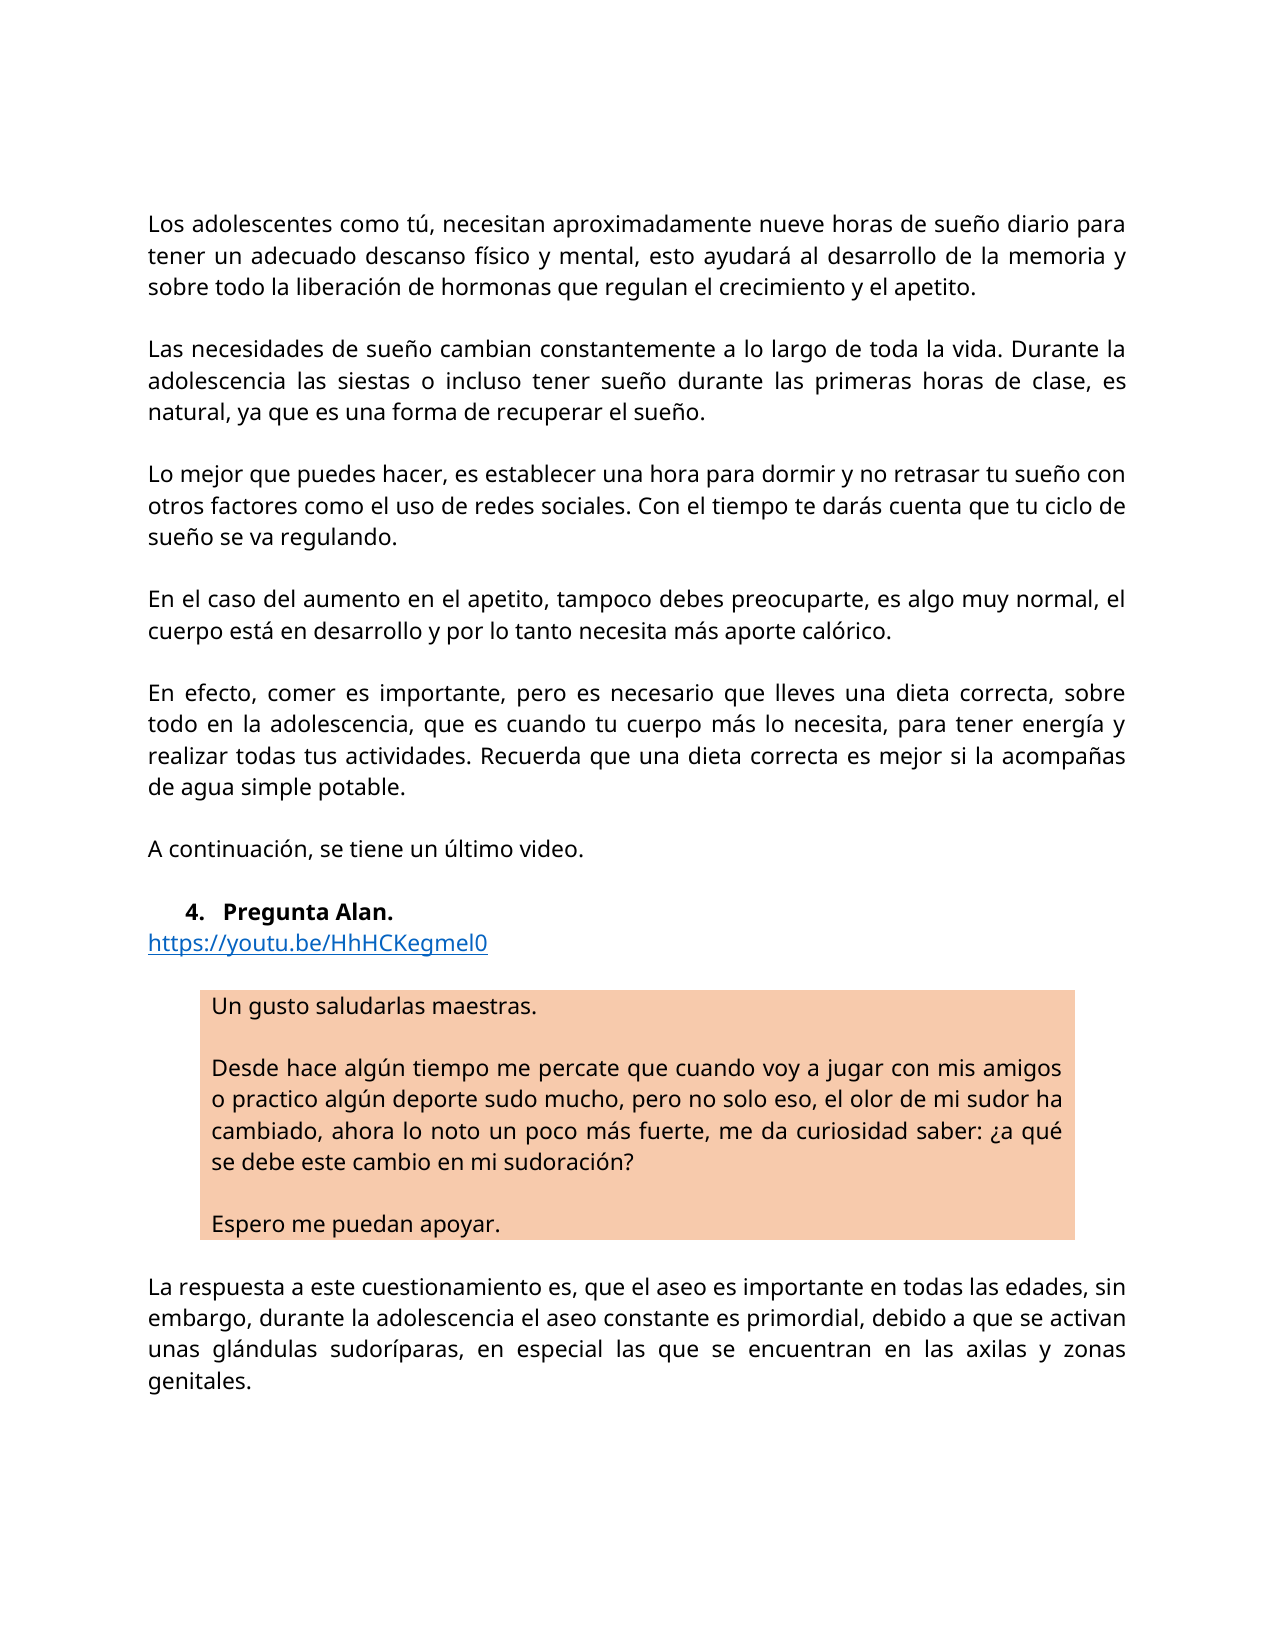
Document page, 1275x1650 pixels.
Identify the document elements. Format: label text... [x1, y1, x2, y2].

table_header Un gusto saludarlas maestras. Desde hace algún tiempo me percate que cuando voy a jugar con mis amigos o practico algún deporte sudo mucho, pero no solo eso, el olor de mi sudor ha cambiado, ahora lo noto un poco más fuerte, me da curiosidad saber: ¿a qué se debe este cambio en mi sudoración? Espero me puedan apoyar. [200, 990, 1075, 1240]
text Los adolescentes como tú, necesitan aproximadamente nueve horas de sueño diario para tener un adecuado descanso físico y mental, esto ayudará al desarrollo de la memoria y sobre todo la liberación de hormonas que regulan el crecimiento y el apetito. [148, 208, 1127, 302]
text En el caso del aumento en el apetito, tampoco debes preocuparte, es algo muy normal, el cuerpo está en desarrollo y por lo tanto necesita más aporte calórico. [148, 583, 1127, 646]
list Pregunta Alan. [185, 896, 1127, 927]
text En efecto, comer es importante, pero es necesario que lleves una dieta correcta, sobre todo en la adolescencia, que es cuando tu cuerpo más lo necesita, para tener energía y realizar todas tus actividades. Recuerda que una dieta correcta es mejor si la acompañas de agua simple potable. [148, 677, 1127, 802]
text La respuesta a este cuestionamiento es, que el aseo es importante en todas las edades, sin embargo, durante la adolescencia el aseo constante es primordial, debido a que se activan unas glándulas sudoríparas, en especial las que se encuentran en las axilas y zonas genitales. [148, 1271, 1127, 1396]
text Lo mejor que puedes hacer, es establecer una hora para dormir y no retrasar tu sueño con otros factores como el uso de redes sociales. Con el tiempo te darás cuenta que tu ciclo de sueño se va regulando. [148, 458, 1127, 552]
text A continuación, se tiene un último video. [148, 833, 1127, 865]
text https://youtu.be/HhHCKegmel0 [148, 927, 1127, 958]
text Las necesidades de sueño cambian constantemente a lo largo de toda la vida. Durante la adolescencia las siestas o incluso tener sueño durante las primeras horas de clase, es natural, ya que es una forma de recuperar el sueño. [148, 333, 1127, 427]
